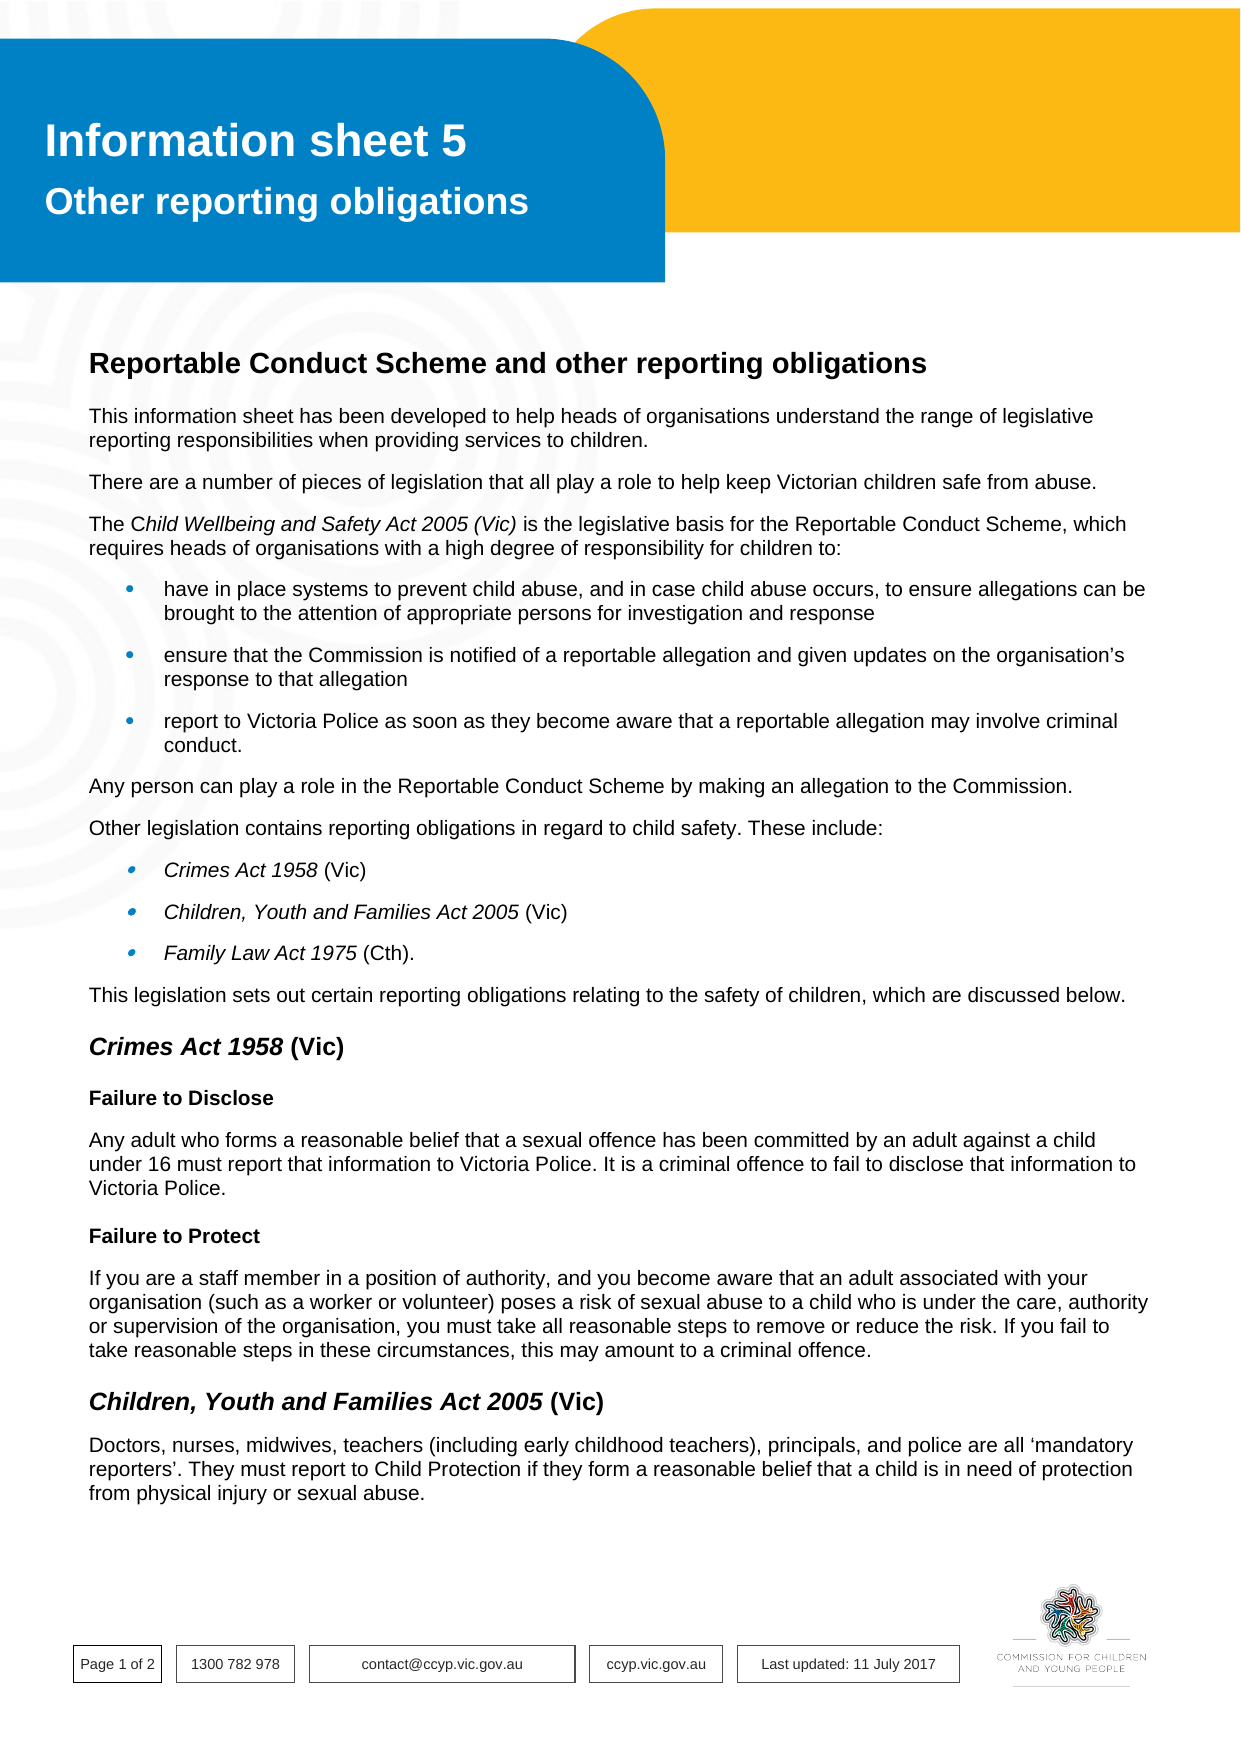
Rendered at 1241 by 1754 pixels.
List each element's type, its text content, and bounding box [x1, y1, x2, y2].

text ensure that the Commission is notified of a reportable allegation and given updates on the organisation’s response to that allegation [126, 643, 1152, 691]
text Family Law Act 1975 (Cth). [126, 941, 1152, 965]
picture [931, 1646, 959, 1682]
text The Child Wellbeing and Safety Act 2005 (Vic) is the legislative basis for the Reportable Conduct Scheme, which requires heads of organisations with a high degree of responsibility for children to: [89, 512, 1152, 559]
picture [0, 283, 599, 935]
picture [0, 0, 599, 42]
text have in place systems to prevent child abuse, and in case child abuse occurs, to ensure allegations can be brought to the attention of appropriate persons for investigation and response [126, 577, 1152, 625]
text This legislation sets out certain reporting obligations relating to the safety of children, which are discussed below. [89, 983, 1152, 1007]
text If you are a staff member in a position of authority, and you become aware that an adult associated with your organisation (such as a worker or volunteer) poses a risk of sexual abuse to a child who is under the care, authority or supervision of the organisation, you must take all reasonable steps to remove or reduce the risk. If you fail to take reasonable steps in these circumstances, this may amount to a criminal offence. [89, 1266, 1152, 1362]
subtitle Failure to Disclose [89, 1086, 1152, 1110]
text Any adult who forms a reasonable belief that a sexual offence has been committed by an adult against a child under 16 must report that information to Victoria Police. It is a criminal offence to fail to disclose that information to Victoria Police. [89, 1127, 1152, 1199]
text report to Victoria Police as soon as they become aware that a reportable allegation may involve criminal conduct. [126, 709, 1152, 757]
subtitle Reportable Conduct Scheme and other reporting obligations [89, 346, 1152, 379]
subtitle Children, Youth and Families Act 2005 (Vic) [89, 1387, 1152, 1416]
subtitle Crimes Act 1958 (Vic) [89, 1032, 1152, 1061]
text There are a number of pieces of legislation that all play a role to help keep Victorian children safe from abuse. [89, 470, 1152, 494]
text This information sheet has been developed to help heads of organisations understand the range of legislative reporting responsibilities when providing services to children. [89, 404, 1152, 452]
picture [931, 1564, 1210, 1711]
text Children, Youth and Families Act 2005 (Vic) [126, 899, 1152, 923]
text Any person can play a role in the Reportable Conduct Scheme by making an allegation to the Commission. [89, 774, 1152, 798]
subtitle Failure to Protect [89, 1224, 1152, 1248]
text Other legislation contains reporting obligations in regard to child safety. These include: [89, 816, 1152, 840]
text Crimes Act 1958 (Vic) [126, 858, 1152, 882]
text Doctors, nurses, midwives, teachers (including early childhood teachers), principals, and police are all ‘mandatory reporters’. They must report to Child Protection if they form a reasonable belief that a child is in need of protection from physical injury or sexual abuse. [89, 1433, 1152, 1505]
